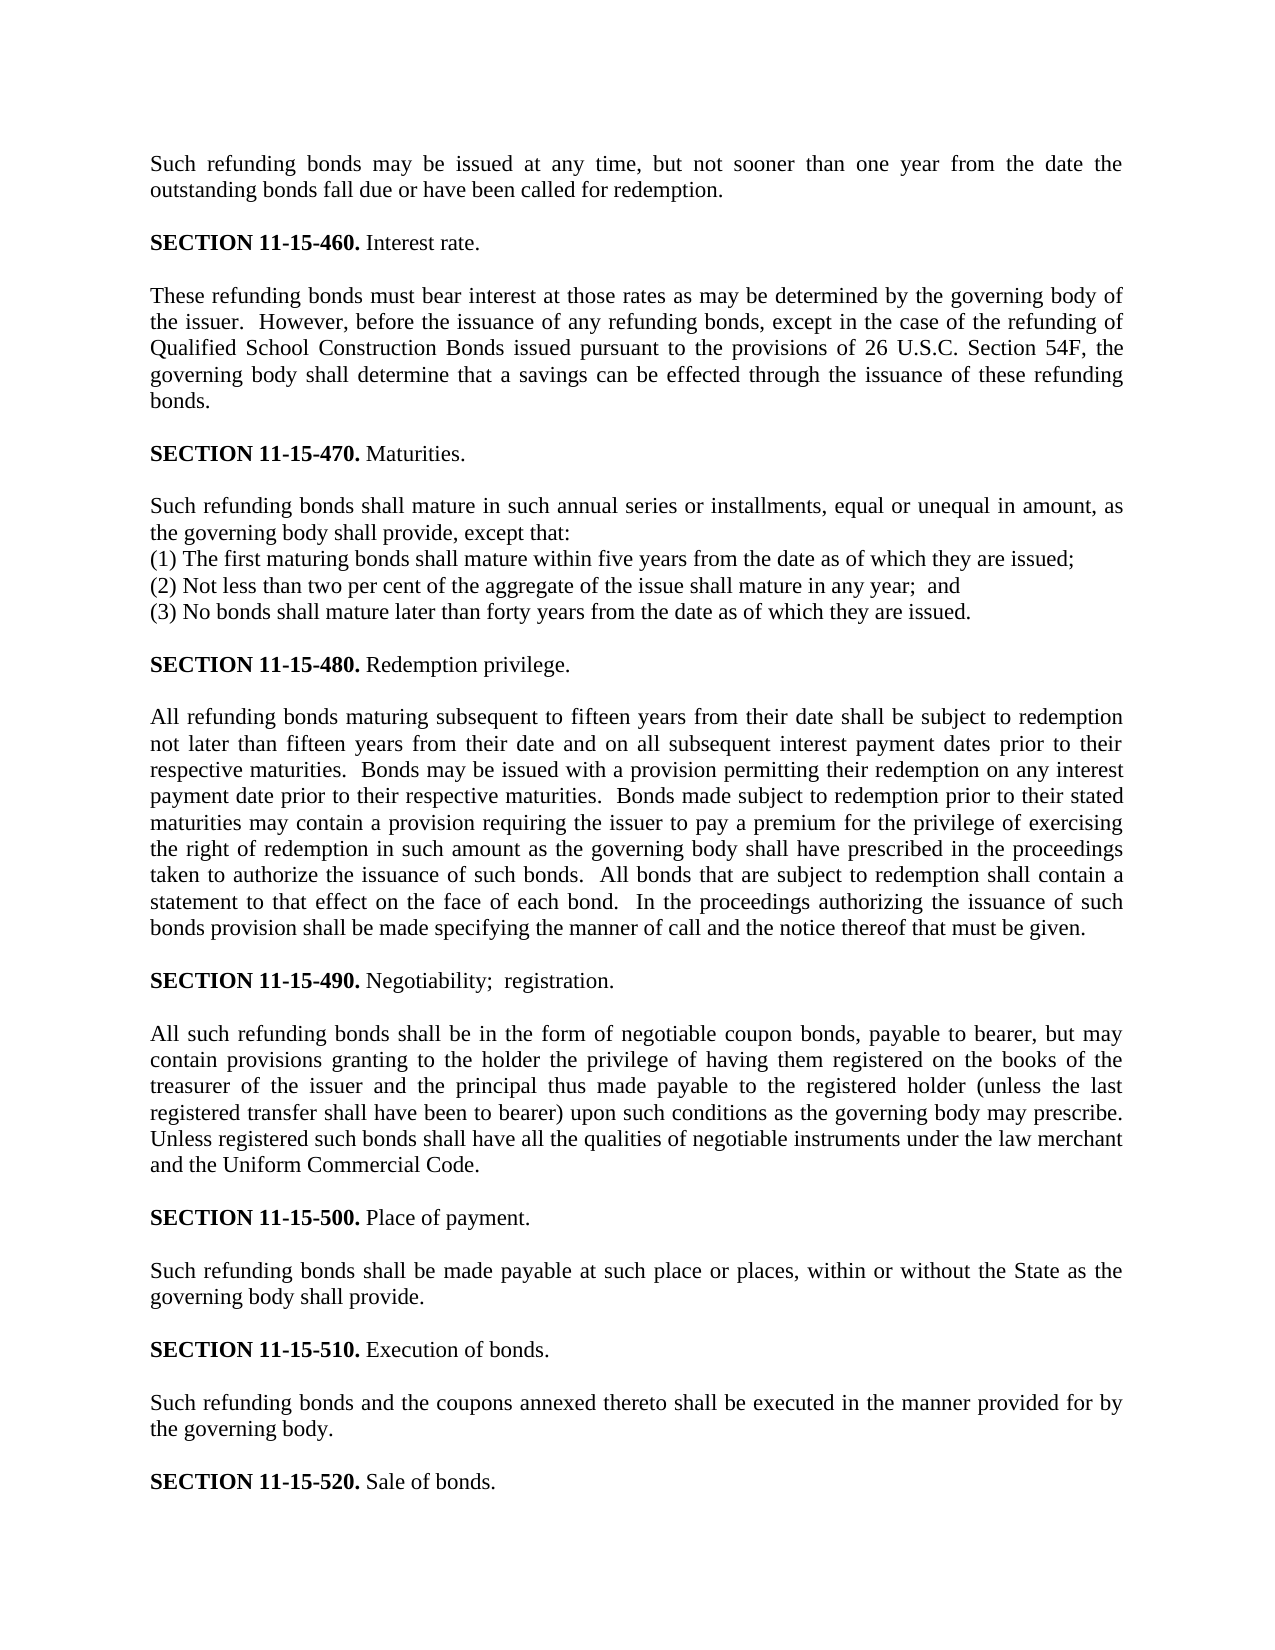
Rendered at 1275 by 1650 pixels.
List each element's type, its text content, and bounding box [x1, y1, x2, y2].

text Such refunding bonds may be issued at any time, but not sooner than one year from the date the outstanding bonds fall due or have been called for redemption. [150, 150, 1125, 203]
text SECTION 11-15-520. Sale of bonds. [150, 1468, 1125, 1494]
text (2) Not less than two per cent of the aggregate of the issue shall mature in any year; and [150, 572, 1125, 598]
text All refunding bonds maturing subsequent to fifteen years from their date shall be subject to redemption not later than fifteen years from their date and on all subsequent interest payment dates prior to their respective maturities. Bonds may be issued with a provision permitting their redemption on any interest payment date prior to their respective maturities. Bonds made subject to redemption prior to their stated maturities may contain a provision requiring the issuer to pay a premium for the privilege of exercising the right of redemption in such amount as the governing body shall have prescribed in the proceedings taken to authorize the issuance of such bonds. All bonds that are subject to redemption shall contain a statement to that effect on the face of each bond. In the proceedings authorizing the issuance of such bonds provision shall be made specifying the manner of call and the notice thereof that must be given. [150, 703, 1125, 941]
text All such refunding bonds shall be in the form of negotiable coupon bonds, payable to bearer, but may contain provisions granting to the holder the privilege of having them registered on the books of the treasurer of the issuer and the principal thus made payable to the registered holder (unless the last registered transfer shall have been to bearer) upon such conditions as the governing body may prescribe. Unless registered such bonds shall have all the qualities of negotiable instruments under the law merchant and the Uniform Commercial Code. [150, 1020, 1125, 1178]
text SECTION 11-15-490. Negotiability; registration. [150, 967, 1125, 993]
text SECTION 11-15-480. Redemption privilege. [150, 651, 1125, 677]
text (1) The first maturing bonds shall mature within five years from the date as of which they are issued; [150, 545, 1125, 572]
text Such refunding bonds shall be made payable at such place or places, within or without the State as the governing body shall provide. [150, 1257, 1125, 1309]
text SECTION 11-15-460. Interest rate. [150, 229, 1125, 255]
text SECTION 11-15-500. Place of payment. [150, 1204, 1125, 1231]
text These refunding bonds must bear interest at those rates as may be determined by the governing body of the issuer. However, before the issuance of any refunding bonds, except in the case of the refunding of Qualified School Construction Bonds issued pursuant to the provisions of 26 U.S.C. Section 54F, the governing body shall determine that a savings can be effected through the issuance of these refunding bonds. [150, 282, 1125, 413]
text Such refunding bonds shall mature in such annual series or installments, equal or unequal in amount, as the governing body shall provide, except that: [150, 493, 1125, 545]
text SECTION 11-15-470. Maturities. [150, 440, 1125, 466]
text (3) No bonds shall mature later than forty years from the date as of which they are issued. [150, 598, 1125, 624]
text Such refunding bonds and the coupons annexed thereto shall be executed in the manner provided for by the governing body. [150, 1389, 1125, 1441]
text SECTION 11-15-510. Execution of bonds. [150, 1336, 1125, 1362]
